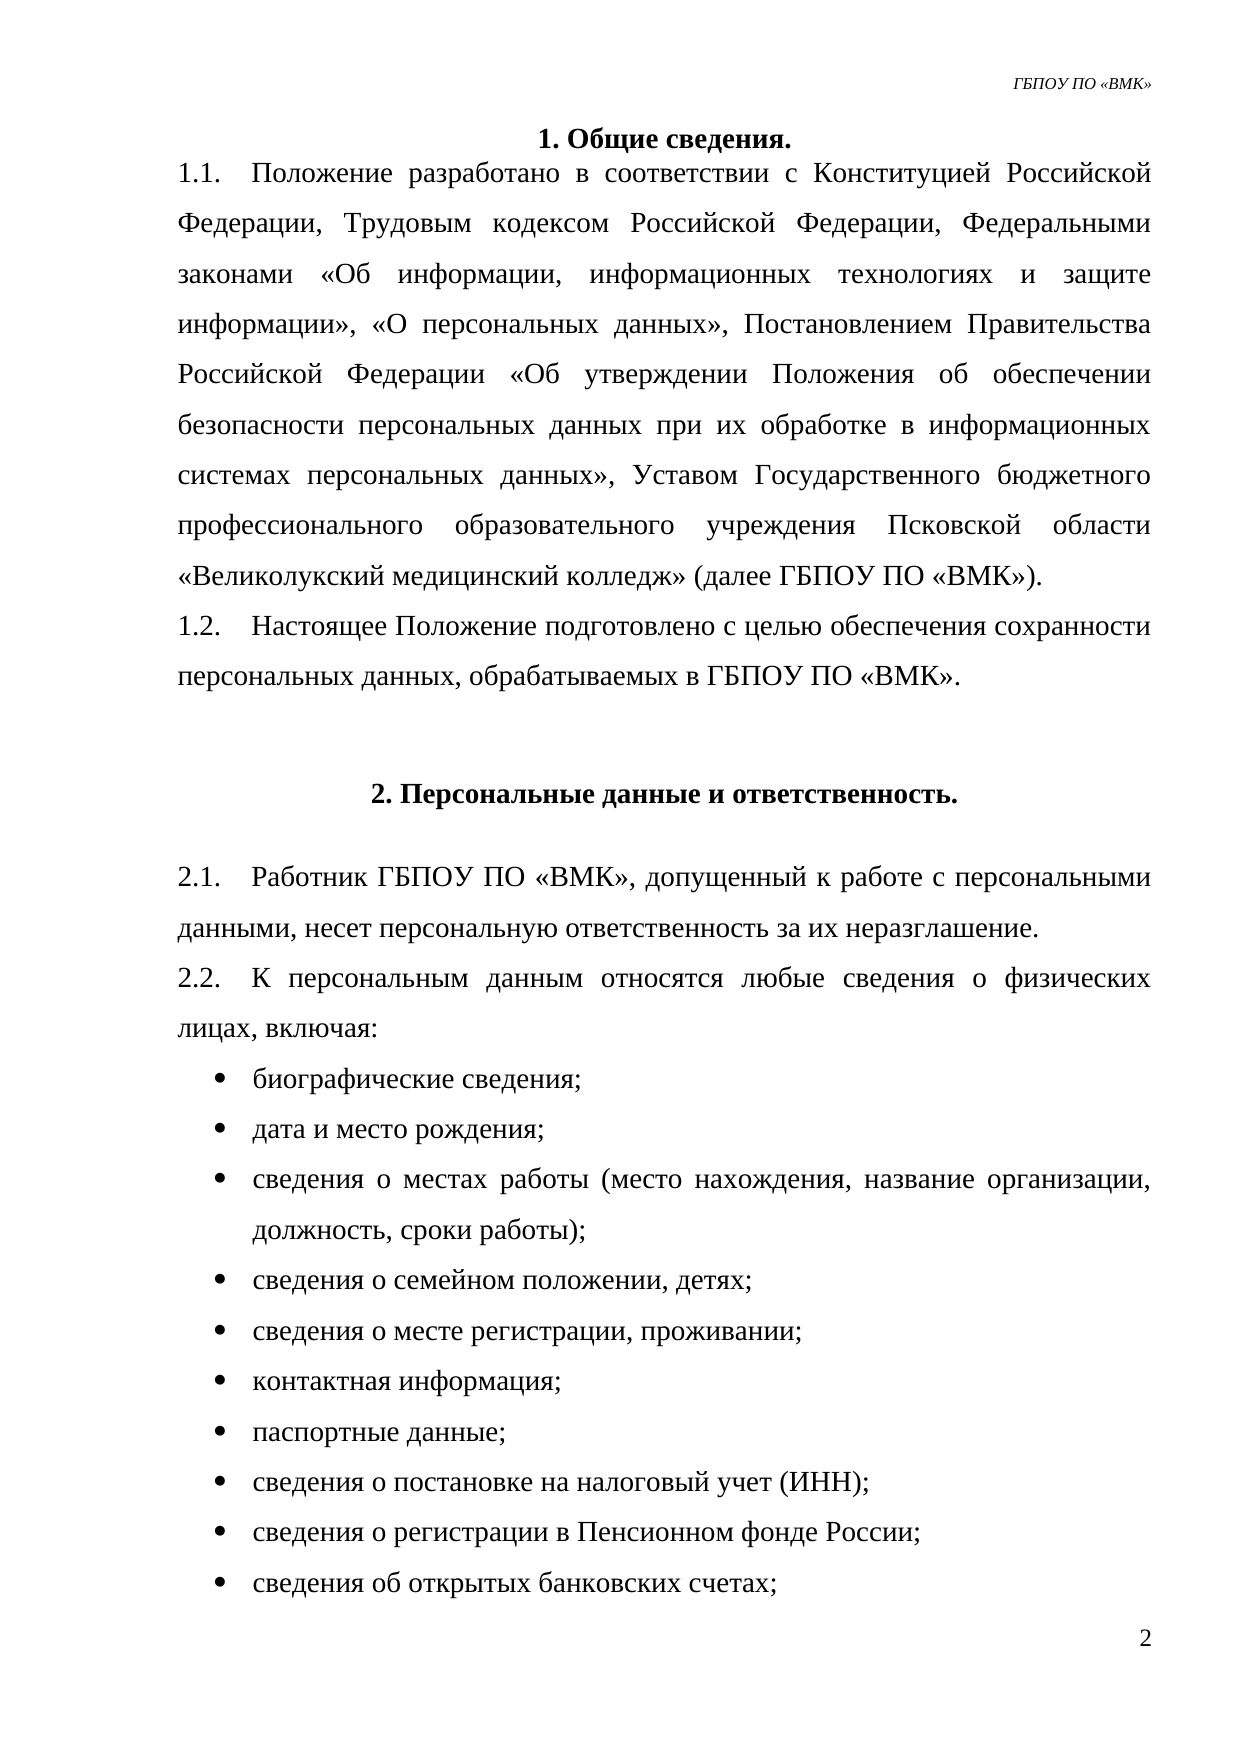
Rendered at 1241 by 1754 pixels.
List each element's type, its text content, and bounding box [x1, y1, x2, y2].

list Настоящее Положение подготовлено с целью обеспечения сохранности персональных данных, обрабатываемых в ГБПОУ ПО «ВМК». [177, 608, 1152, 692]
list сведения о семейном положении, детях; [215, 1262, 1152, 1296]
text 1. Общие сведения. [177, 122, 1152, 155]
list контактная информация; [215, 1363, 1152, 1397]
list биографические сведения; [215, 1061, 1152, 1094]
list Работник ГБПОУ ПО «ВМК», допущенный к работе с персональными данными, несет персональную ответственность за их неразглашение. [177, 859, 1152, 943]
list паспортные данные; [215, 1414, 1152, 1447]
list сведения о постановке на налоговый учет (ИНН); [215, 1464, 1152, 1498]
list дата и место рождения; [215, 1111, 1152, 1145]
list сведения о регистрации в Пенсионном фонде России; [215, 1514, 1152, 1548]
list сведения о месте регистрации, проживании; [215, 1313, 1152, 1346]
list К персональным данным относятся любые сведения о физических лицах, включая: [177, 960, 1152, 1044]
list сведения об открытых банковских счетах; [215, 1565, 1152, 1598]
list Положение разработано в соответствии с Конституцией Российской Федерации, Трудовым кодексом Российской Федерации, Федеральными законами «Об информации, информационных технологиях и защите информации», «О персональных данных», Постановлением Правительства Российской Федерации «Об утверждении Положения об обеспечении безопасности персональных данных при их обработке в информационных системах персональных данных», Уставом Государственного бюджетного профессионального образовательного учреждения Псковской области «Великолукский медицинский колледж» (далее ГБПОУ ПО «ВМК»). [177, 155, 1152, 591]
text 2. Персональные данные и ответственность. [177, 776, 1152, 809]
list сведения о местах работы (место нахождения, название организации, должность, сроки работы); [215, 1162, 1152, 1246]
